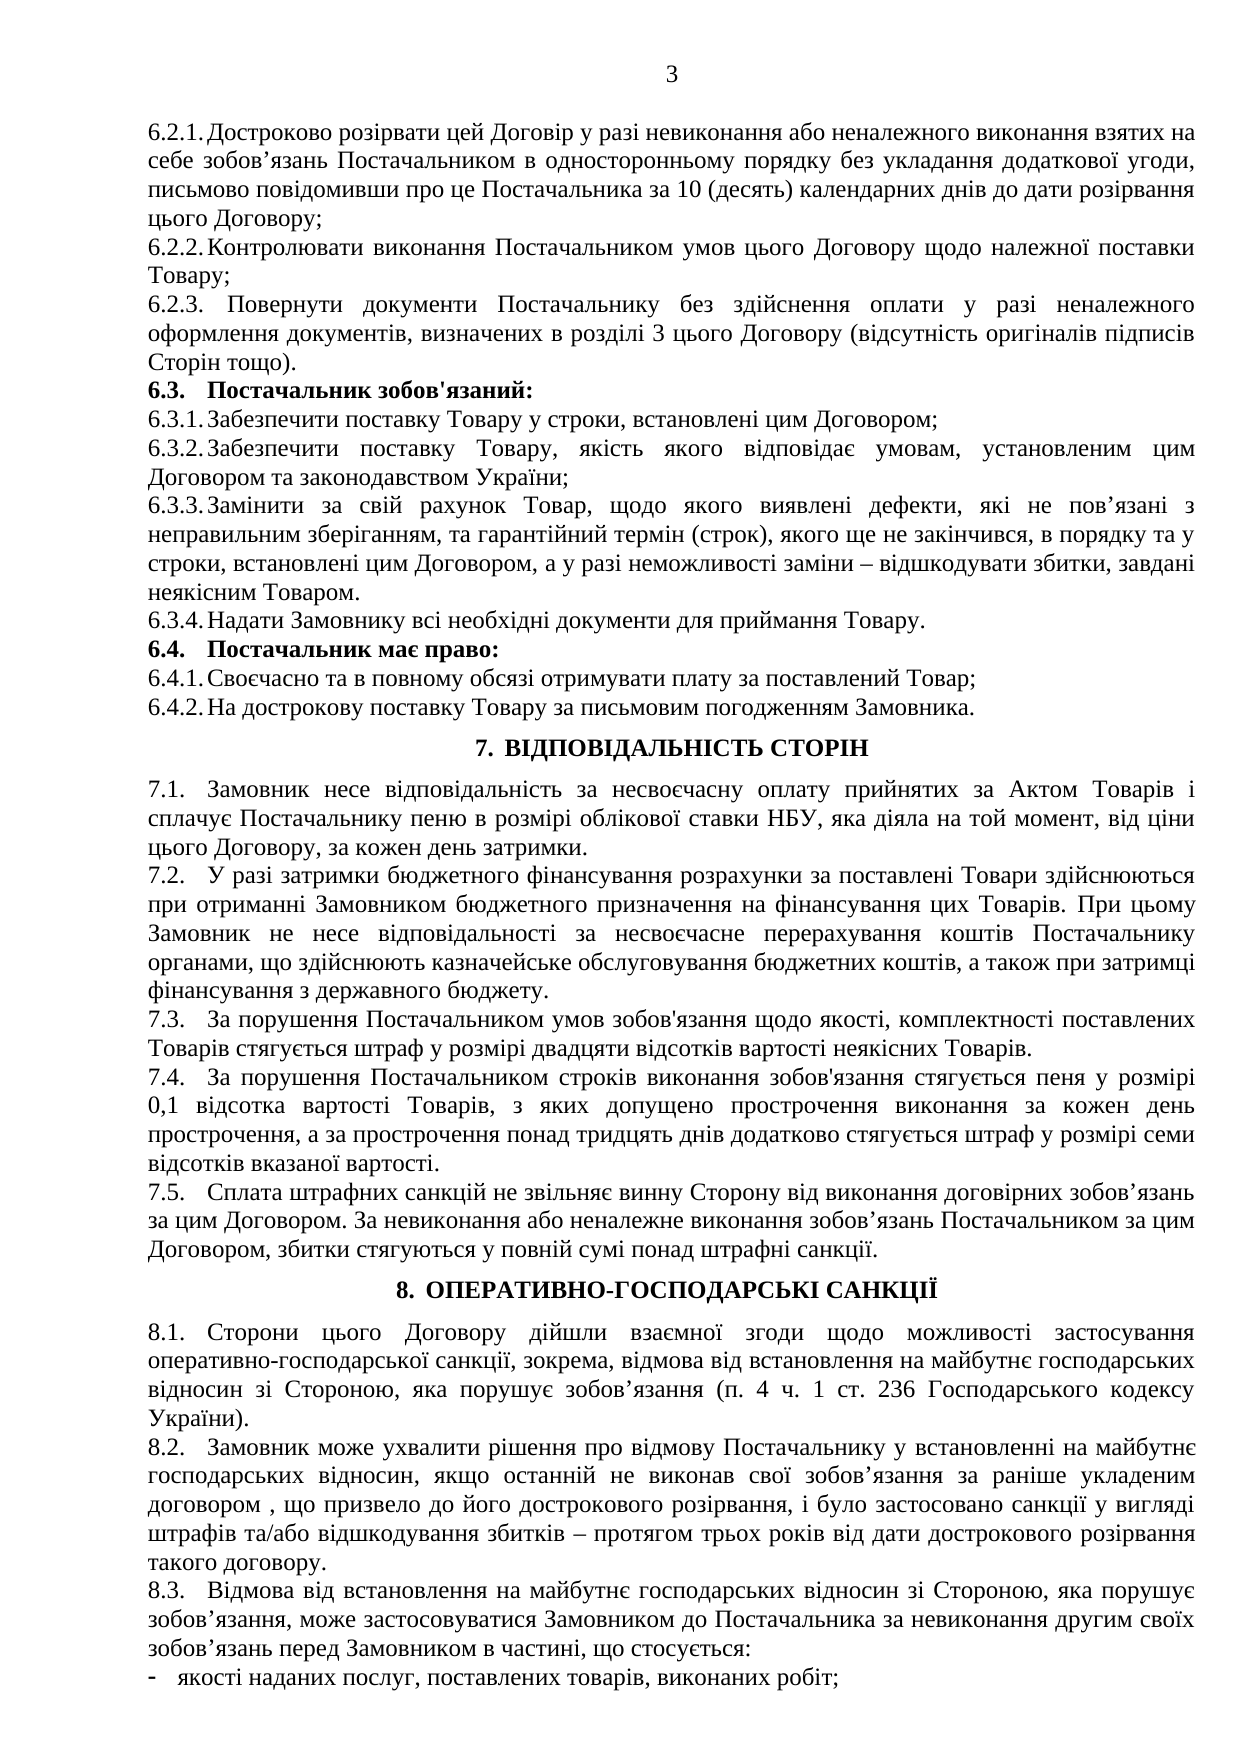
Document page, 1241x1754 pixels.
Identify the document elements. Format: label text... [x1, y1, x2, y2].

list Сторони цього Договору дійшли взаємної згоди щодо можливості застосування оперативно-господарської санкції, зокрема, відмова від встановлення на майбутнє господарських відносин зі Стороною, яка порушує зобов’язання (п. 4 ч. 1 ст. 236 Господарського кодексу України). [148, 1317, 1196, 1432]
list Відмова від встановлення на майбутнє господарських відносин зі Стороною, яка порушує зобов’язання, може застосовуватися Замовником до Постачальника за невиконання другим своїх зобов’язань перед Замовником в частині, що стосується: [148, 1575, 1196, 1662]
list Своєчасно та в повному обсязі отримувати плату за поставлений Товар; [148, 663, 1196, 692]
list ОПЕРАТИВНО-ГОСПОДАРСЬКІ САНКЦІЇ [148, 1275, 1187, 1304]
list Повернути документи Постачальнику без здійснення оплати у разі неналежного оформлення документів, визначених в розділі 3 цього Договору (відсутність оригіналів підписів Сторін тощо). [148, 289, 1196, 375]
list Постачальник зобов'язаний: [148, 375, 1196, 404]
list Достроково розірвати цей Договір у разі невиконання або неналежного виконання взятих на себе зобов’язань Постачальником в односторонньому порядку без укладання додаткової угоди, письмово повідомивши про це Постачальника за 10 (десять) календарних днів до дати розірвання цього Договору; [148, 117, 1196, 232]
list За порушення Постачальником строків виконання зобов'язання стягується пеня у розмірі 0,1 відсотка вартості Товарів, з яких допущено прострочення виконання за кожен день прострочення, а за прострочення понад тридцять днів додатково стягується штраф у розмірі семи відсотків вказаної вартості. [148, 1062, 1196, 1177]
list Відповідальність Сторін [148, 733, 1196, 762]
list Надати Замовнику всі необхідні документи для приймання Товару. [148, 605, 1196, 634]
list якості наданих послуг, поставлених товарів, виконаних робіт; [148, 1662, 1196, 1690]
list Контролювати виконання Постачальником умов цього Договору щодо належної поставки Товару; [148, 232, 1196, 289]
list Постачальник має право: [148, 634, 1196, 663]
list Замінити за свій рахунок Товар, щодо якого виявлені дефекти, які не пов’язані з неправильним зберіганням, та гарантійний термін (строк), якого ще не закінчився, в порядку та у строки, встановлені цим Договором, а у разі неможливості заміни – відшкодувати збитки, завдані неякісним Товаром. [148, 490, 1196, 605]
list Замовник несе відповідальність за несвоєчасну оплату прийнятих за Актом Товарів і сплачує Постачальнику пеню в розмірі облікової ставки НБУ, яка діяла на той момент, від ціни цього Договору, за кожен день затримки. [148, 774, 1196, 860]
list Сплата штрафних санкцій не звільняє винну Сторону від виконання договірних зобов’язань за цим Договором. За невиконання або неналежне виконання зобов’язань Постачальником за цим Договором, збитки стягуються у повній сумі понад штрафні санкції. [148, 1177, 1196, 1263]
list Забезпечити поставку Товару, якість якого відповідає умовам, установленим цим Договором та законодавством України; [148, 433, 1196, 490]
list На дострокову поставку Товару за письмовим погодженням Замовника. [148, 692, 1196, 720]
list За порушення Постачальником умов зобов'язання щодо якості, комплектності поставлених Товарів стягується штраф у розмірі двадцяти відсотків вартості неякісних Товарів. [148, 1004, 1196, 1062]
list У разі затримки бюджетного фінансування розрахунки за поставлені Товари здійснюються при отриманні Замовником бюджетного призначення на фінансування цих Товарів. При цьому Замовник не несе відповідальності за несвоєчасне перерахування коштів Постачальнику органами, що здійснюють казначейське обслуговування бюджетних коштів, а також при затримці фінансування з державного бюджету. [148, 860, 1196, 1004]
list Замовник може ухвалити рішення про відмову Постачальнику у встановленні на майбутнє господарських відносин, якщо останній не виконав свої зобов’язання за раніше укладеним договором , що призвело до його дострокового розірвання, і було застосовано санкції у вигляді штрафів та/або відшкодування збитків – протягом трьох років від дати дострокового розірвання такого договору. [148, 1432, 1196, 1575]
list Забезпечити поставку Товару у строки, встановлені цим Договором; [148, 404, 1196, 433]
